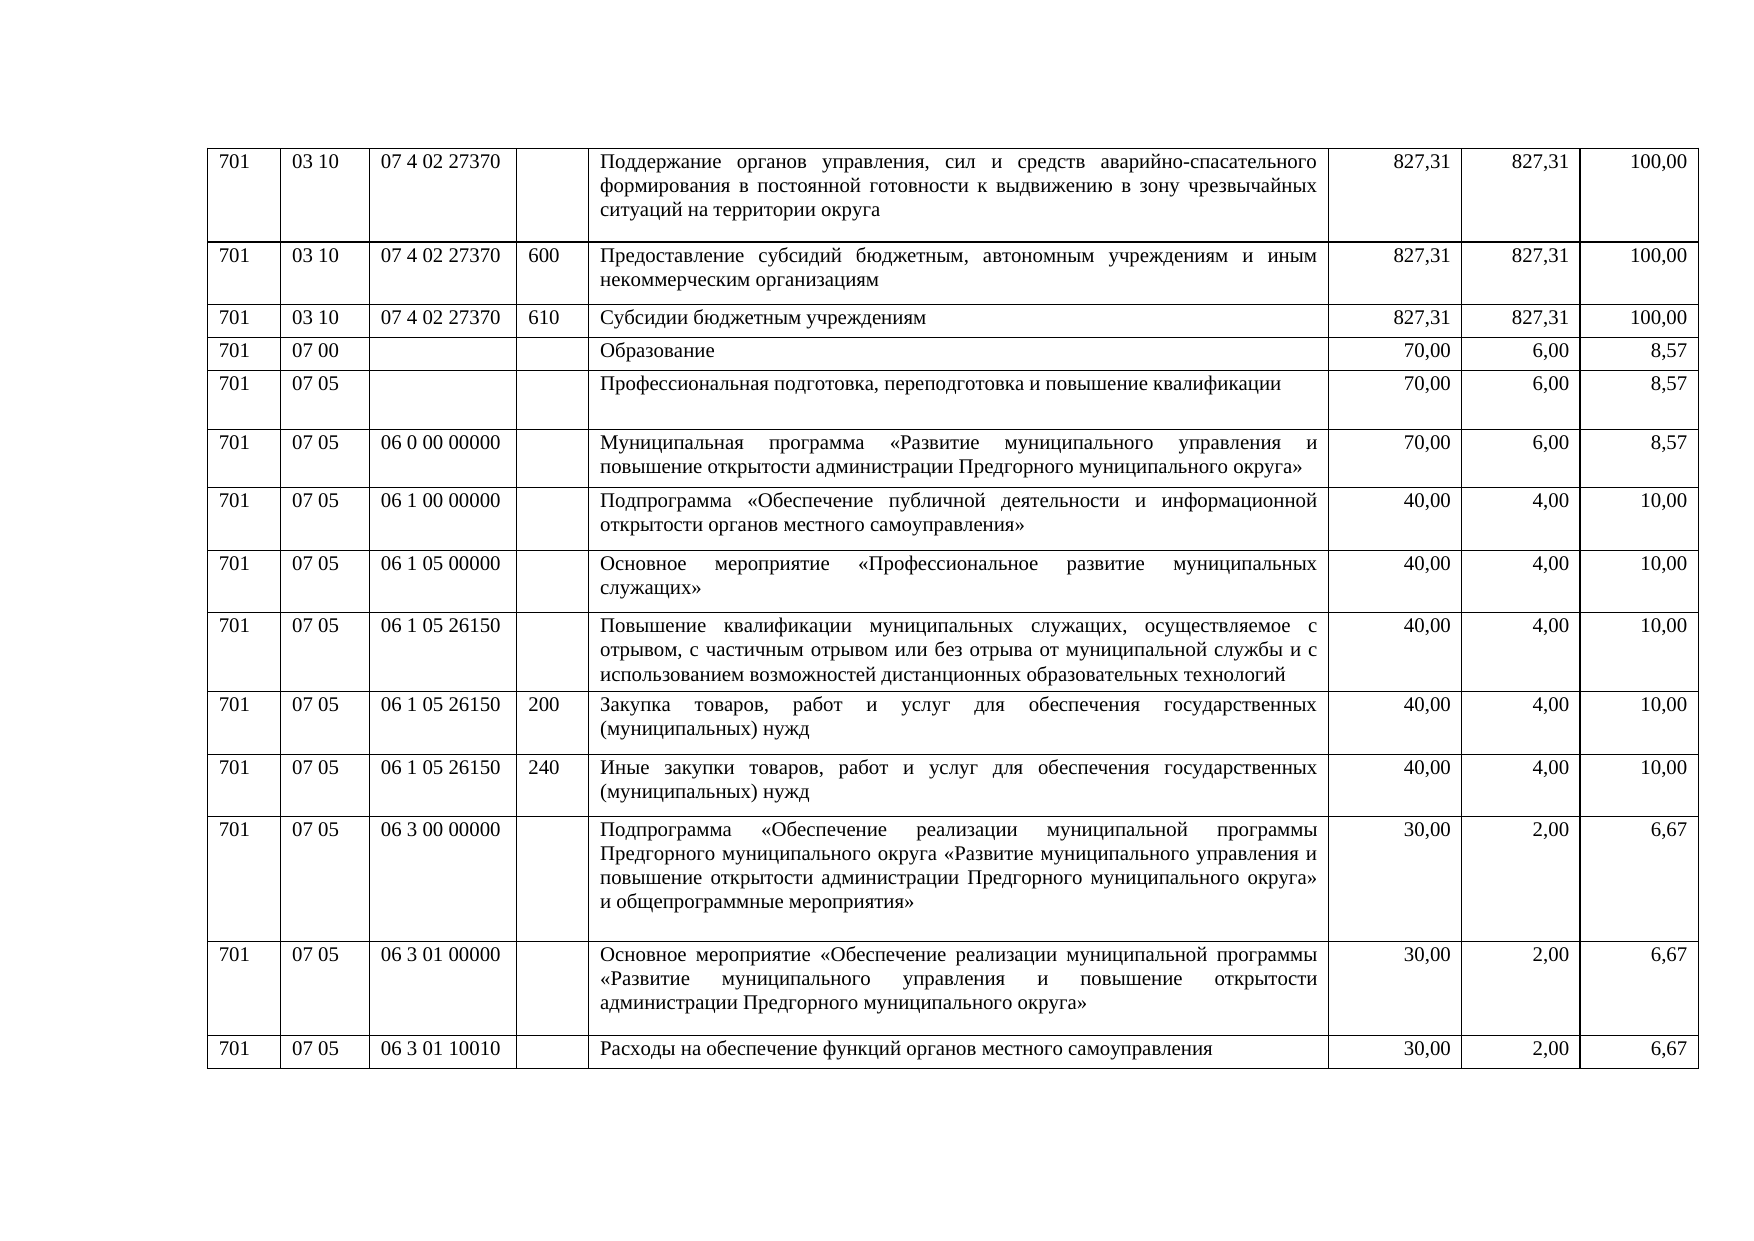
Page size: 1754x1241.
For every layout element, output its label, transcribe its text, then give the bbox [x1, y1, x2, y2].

table_cell 03 10 [281, 149, 369, 241]
table_cell 8,57 [1581, 338, 1698, 369]
table_cell 6,00 [1462, 338, 1579, 369]
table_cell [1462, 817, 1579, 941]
table_cell 07 05 [281, 430, 369, 487]
table_cell 70,00 [1329, 430, 1461, 487]
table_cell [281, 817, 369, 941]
table_cell 07 05 [281, 488, 369, 550]
table_cell [517, 338, 588, 369]
table_cell 701 [208, 243, 280, 304]
table_cell 40,00 [1329, 551, 1461, 612]
table_cell [517, 371, 588, 429]
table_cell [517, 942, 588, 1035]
table_cell 40,00 [1329, 613, 1461, 691]
table_cell Муниципальная программа «Развитие муниципального управления и повышение открытости администрации Предгорного муниципального округа» [589, 430, 1328, 487]
table_cell 200 [517, 692, 588, 753]
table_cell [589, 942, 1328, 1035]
table_cell Образование [589, 338, 1328, 369]
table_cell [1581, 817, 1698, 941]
table_cell 827,31 [1462, 149, 1579, 241]
table_cell 03 10 [281, 243, 369, 304]
table_cell 6,00 [1462, 430, 1579, 487]
table_cell 07 05 [281, 692, 369, 753]
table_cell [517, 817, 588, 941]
table_cell [370, 338, 516, 369]
table_cell 701 [208, 551, 280, 612]
table_cell 10,00 [1581, 613, 1698, 691]
table_cell 10,00 [1581, 551, 1698, 612]
table_cell [370, 371, 516, 429]
table_cell Предоставление субсидий бюджетным, автономным учреждениям и иным некоммерческим организациям [589, 243, 1328, 304]
table_cell 07 05 [281, 755, 369, 816]
table_cell 8,57 [1581, 371, 1698, 429]
table_cell 701 [208, 692, 280, 753]
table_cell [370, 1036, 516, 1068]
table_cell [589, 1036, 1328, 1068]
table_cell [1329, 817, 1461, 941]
table_cell Субсидии бюджетным учреждениям [589, 305, 1328, 337]
table_cell 07 4 02 27370 [370, 149, 516, 241]
table_cell 70,00 [1329, 338, 1461, 369]
table_cell 06 1 05 00000 [370, 551, 516, 612]
table_cell 6,00 [1462, 371, 1579, 429]
table_cell Поддержание органов управления, сил и средств аварийно-спасательного формирования в постоянной готовности к выдвижению в зону чрезвычайных ситуаций на территории округа [589, 149, 1328, 241]
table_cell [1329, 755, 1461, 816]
table_cell [517, 149, 588, 241]
table_cell 07 05 [281, 613, 369, 691]
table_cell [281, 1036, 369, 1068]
table_cell 40,00 [1329, 488, 1461, 550]
table_cell [517, 430, 588, 487]
table_cell 07 05 [281, 371, 369, 429]
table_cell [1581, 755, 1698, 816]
table_cell 07 4 02 27370 [370, 305, 516, 337]
table_cell 701 [208, 755, 280, 816]
table_cell 701 [208, 430, 280, 487]
table_cell 06 0 00 00000 [370, 430, 516, 487]
table_cell 4,00 [1462, 692, 1579, 753]
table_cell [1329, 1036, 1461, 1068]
table_cell 40,00 [1329, 692, 1461, 753]
table_cell Профессиональная подготовка, переподготовка и повышение квалификации [589, 371, 1328, 429]
table_cell Повышение квалификации муниципальных служащих, осуществляемое с отрывом, с частичным отрывом или без отрыва от муниципальной службы и с использованием возможностей дистанционных образовательных технологий [589, 613, 1328, 691]
table_cell 827,31 [1462, 243, 1579, 304]
table_cell 827,31 [1462, 305, 1579, 337]
table_cell 610 [517, 305, 588, 337]
table_cell 701 [208, 488, 280, 550]
table_cell 4,00 [1462, 613, 1579, 691]
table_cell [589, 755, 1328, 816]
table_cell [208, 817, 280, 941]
table_cell 701 [208, 371, 280, 429]
table_cell 07 4 02 27370 [370, 243, 516, 304]
table_cell 06 1 05 26150 [370, 613, 516, 691]
table_cell 100,00 [1581, 305, 1698, 337]
table_cell [517, 613, 588, 691]
table_cell 10,00 [1581, 692, 1698, 753]
table_cell 06 1 00 00000 [370, 488, 516, 550]
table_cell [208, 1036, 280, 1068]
table_cell 100,00 [1581, 243, 1698, 304]
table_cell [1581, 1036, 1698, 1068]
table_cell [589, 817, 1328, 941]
table_cell 701 [208, 305, 280, 337]
table_cell 4,00 [1462, 551, 1579, 612]
table_cell 827,31 [1329, 305, 1461, 337]
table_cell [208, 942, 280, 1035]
table_cell 701 [208, 149, 280, 241]
table_cell 70,00 [1329, 371, 1461, 429]
table_cell 701 [208, 338, 280, 369]
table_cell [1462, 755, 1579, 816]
table_cell 827,31 [1329, 149, 1461, 241]
table_cell 827,31 [1329, 243, 1461, 304]
table_cell Подпрограмма «Обеспечение публичной деятельности и информационной открытости органов местного самоуправления» [589, 488, 1328, 550]
table_cell Закупка товаров, работ и услуг для обеспечения государственных (муниципальных) нужд [589, 692, 1328, 753]
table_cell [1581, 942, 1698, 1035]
table_cell 100,00 [1581, 149, 1698, 241]
table_cell 4,00 [1462, 488, 1579, 550]
table_cell 8,57 [1581, 430, 1698, 487]
table_cell 03 10 [281, 305, 369, 337]
table_cell 07 00 [281, 338, 369, 369]
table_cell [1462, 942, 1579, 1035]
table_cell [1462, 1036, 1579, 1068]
table_cell 10,00 [1581, 488, 1698, 550]
table_cell 600 [517, 243, 588, 304]
table_cell 06 1 05 26150 [370, 692, 516, 753]
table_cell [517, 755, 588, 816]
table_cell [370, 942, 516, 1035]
table_cell [517, 551, 588, 612]
table_cell Основное мероприятие «Профессиональное развитие муниципальных служащих» [589, 551, 1328, 612]
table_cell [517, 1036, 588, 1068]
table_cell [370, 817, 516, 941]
table_cell 06 1 05 26150 [370, 755, 516, 816]
table_cell 07 05 [281, 551, 369, 612]
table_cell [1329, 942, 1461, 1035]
table_cell 701 [208, 613, 280, 691]
table_cell [517, 488, 588, 550]
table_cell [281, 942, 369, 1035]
